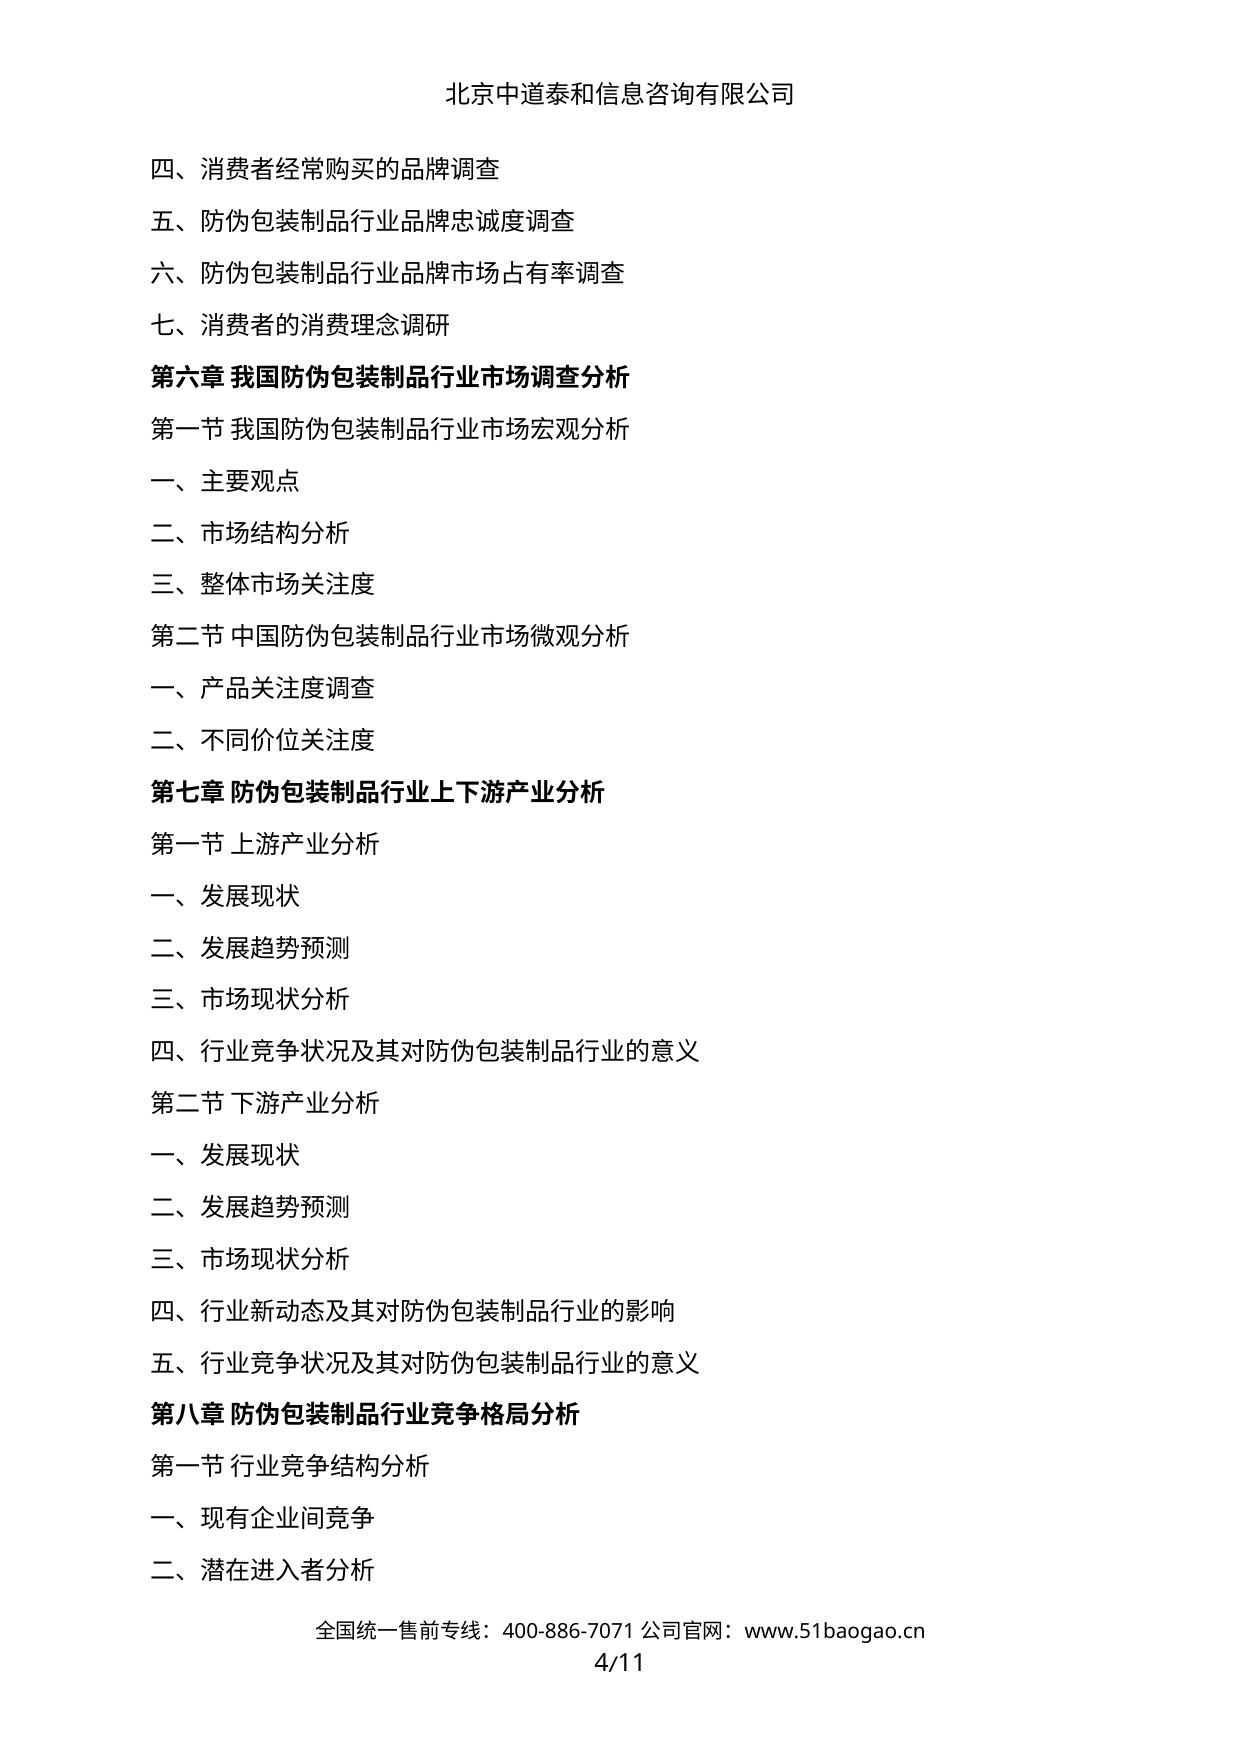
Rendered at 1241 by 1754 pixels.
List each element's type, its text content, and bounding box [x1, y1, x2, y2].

text 四、行业新动态及其对防伪包装制品行业的影响 [150, 1291, 1090, 1327]
text 二、发展趋势预测 [150, 1187, 1090, 1224]
text 一、现有企业间竞争 [150, 1499, 1090, 1535]
text 四、消费者经常购买的品牌调查 [150, 150, 1090, 186]
text 二、市场结构分析 [150, 513, 1090, 549]
text 二、不同价位关注度 [150, 721, 1090, 757]
text 一、发展现状 [150, 876, 1090, 912]
text 一、发展现状 [150, 1136, 1090, 1172]
text 四、行业竞争状况及其对防伪包装制品行业的意义 [150, 1032, 1090, 1068]
text 五、行业竞争状况及其对防伪包装制品行业的意义 [150, 1343, 1090, 1379]
text 一、产品关注度调查 [150, 669, 1090, 705]
text 第二节 下游产业分析 [150, 1084, 1090, 1120]
text 二、潜在进入者分析 [150, 1551, 1090, 1587]
text 第一节 上游产业分析 [150, 824, 1090, 861]
text 第一节 行业竞争结构分析 [150, 1447, 1090, 1483]
text 一、主要观点 [150, 461, 1090, 497]
text 六、防伪包装制品行业品牌市场占有率调查 [150, 254, 1090, 290]
text 第八章 防伪包装制品行业竞争格局分析 [150, 1395, 1090, 1431]
text 第六章 我国防伪包装制品行业市场调查分析 [150, 357, 1090, 394]
text 第七章 防伪包装制品行业上下游产业分析 [150, 772, 1090, 809]
text 三、市场现状分析 [150, 980, 1090, 1016]
text 三、市场现状分析 [150, 1239, 1090, 1276]
text 三、整体市场关注度 [150, 565, 1090, 601]
text 二、发展趋势预测 [150, 928, 1090, 964]
text 第一节 我国防伪包装制品行业市场宏观分析 [150, 409, 1090, 446]
text 五、防伪包装制品行业品牌忠诚度调查 [150, 202, 1090, 238]
text 七、消费者的消费理念调研 [150, 306, 1090, 342]
text 第二节 中国防伪包装制品行业市场微观分析 [150, 617, 1090, 653]
